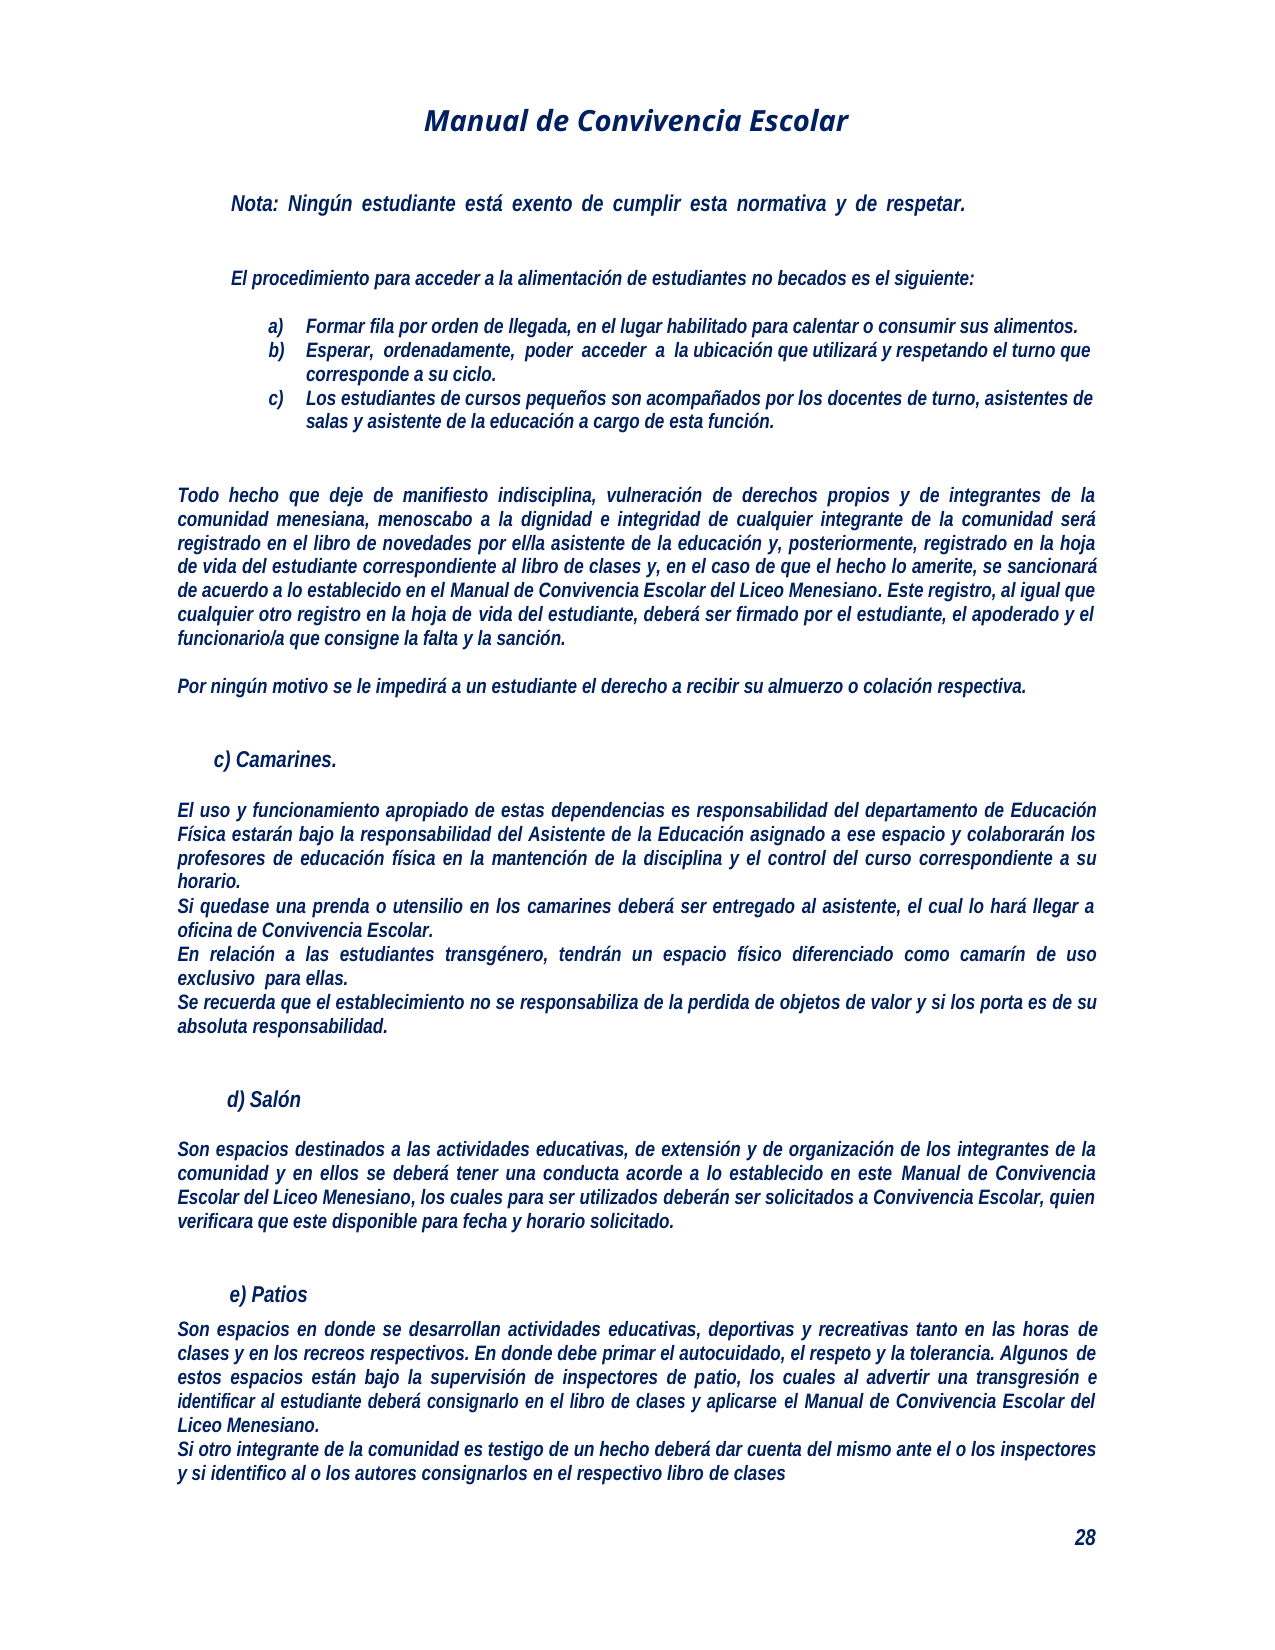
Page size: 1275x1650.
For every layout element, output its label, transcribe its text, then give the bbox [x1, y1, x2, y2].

text Si quedase una prenda o utensilio en los camarines deberá ser entregado al asistente, el cual lo hará llegar a oficina de Convivencia Escolar. [177, 894, 1098, 942]
text c) Camarines. [177, 746, 1098, 773]
text En relación a las estudiantes transgénero, tendrán un espacio físico diferenciado como camarín de uso exclusivo para ellas. [177, 942, 1098, 989]
text El uso y funcionamiento apropiado de estas dependencias es responsabilidad del departamento de Educación Física estarán bajo la responsabilidad del Asistente de la Educación asignado a ese espacio y colaborarán los profesores de educación física en la mantención de la disciplina y el control del curso correspondiente a su horario. [177, 797, 1098, 893]
text e) Patios [177, 1281, 1098, 1308]
text Todo hecho que deje de manifiesto indisciplina, vulneración de derechos propios y de integrantes de la comunidad menesiana, menoscabo a la dignidad e integridad de cualquier integrante de la comunidad será registrado en el libro de novedades por el/la asistente de la educación y, posteriormente, registrado en la hoja de vida del estudiante correspondiente al libro de clases y, en el caso de que el hecho lo amerite, se sancionará de acuerdo a lo establecido en el Manual de Convivencia Escolar del Liceo Menesiano. Este registro, al igual que cualquier otro registro en la hoja de vida del estudiante, deberá ser firmado por el estudiante, el apoderado y el funcionario/a que consigne la falta y la sanción. [177, 483, 1098, 650]
text d) Salón [222, 1086, 1098, 1112]
list Formar fila por orden de llegada, en el lugar habilitado para calentar o consumir sus alimentos. [268, 314, 1098, 338]
text El procedimiento para acceder a la alimentación de estudiantes no becados es el siguiente: [231, 266, 1098, 289]
text Son espacios en donde se desarrollan actividades educativas, deportivas y recreativas tanto en las horas de clases y en los recreos respectivos. En donde debe primar el autocuidado, el respeto y la tolerancia. Algunos de estos espacios están bajo la supervisión de inspectores de patio, los cuales al advertir una transgresión e identificar al estudiante deberá consignarlo en el libro de clases y aplicarse el Manual de Convivencia Escolar del Liceo Menesiano. [177, 1317, 1098, 1437]
text Por ningún motivo se le impedirá a un estudiante el derecho a recibir su almuerzo o colación respectiva. [177, 674, 1098, 698]
list Si otro integrante de la comunidad es testigo de un hecho deberá dar cuenta del mismo ante el o los inspectores y si identifico al o los autores consignarlos en el respectivo libro de clases [177, 1437, 1098, 1485]
list Los estudiantes de cursos pequeños son acompañados por los docentes de turno, asistentes de salas y asistente de la educación a cargo de esta función. [268, 386, 1098, 433]
text Se recuerda que el establecimiento no se responsabiliza de la perdida de objetos de valor y si los porta es de su absoluta responsabilidad. [177, 990, 1098, 1038]
list Esperar, ordenadamente, poder acceder a la ubicación que utilizará y respetando el turno que corresponde a su ciclo. [268, 338, 1098, 386]
text Son espacios destinados a las actividades educativas, de extensión y de organización de los integrantes de la comunidad y en ellos se deberá tener una conducta acorde a lo establecido en este Manual de Convivencia Escolar del Liceo Menesiano, los cuales para ser utilizados deberán ser solicitados a Convivencia Escolar, quien verificara que este disponible para fecha y horario solicitado. [177, 1137, 1098, 1233]
text Nota: Ningún estudiante está exento de cumplir esta normativa y de respetar. [231, 190, 1098, 217]
